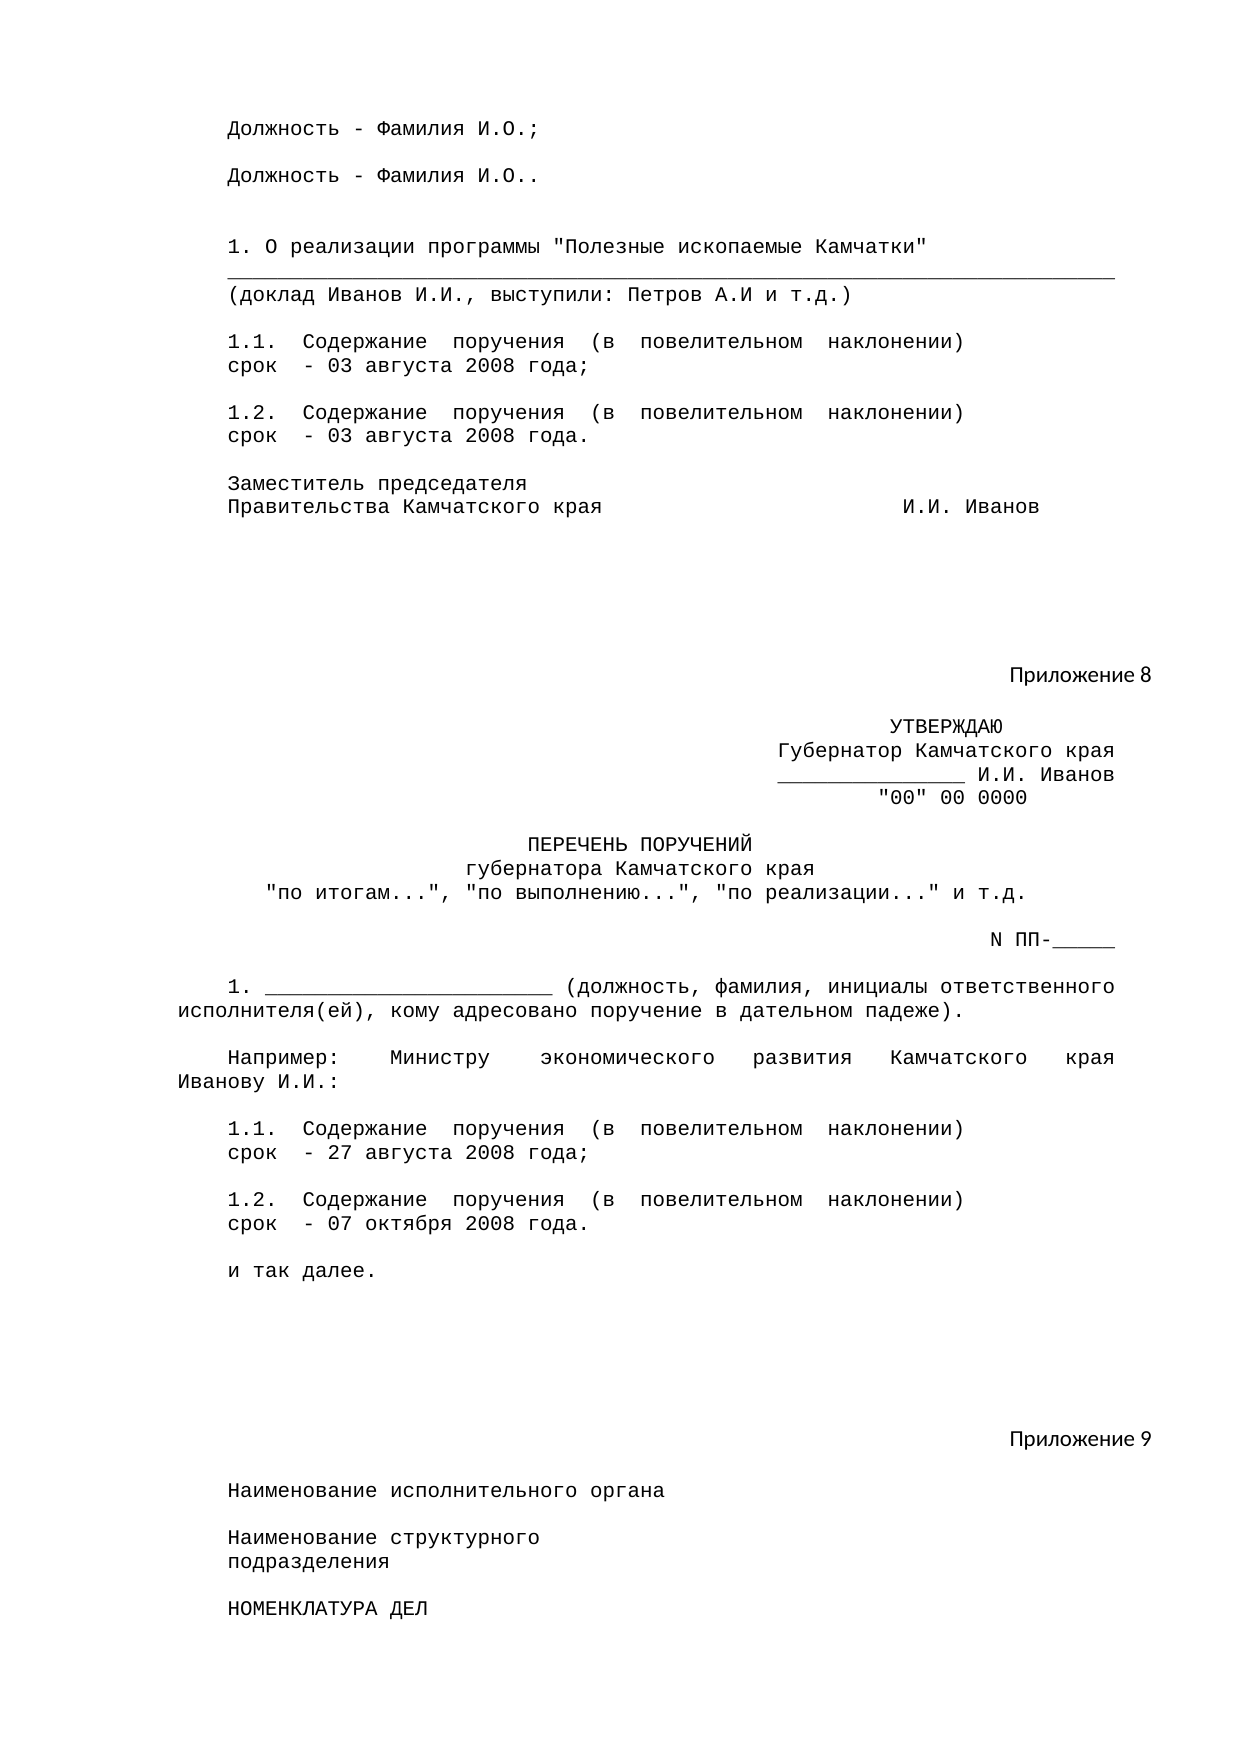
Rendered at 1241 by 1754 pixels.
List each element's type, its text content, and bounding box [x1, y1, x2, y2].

text Иванову И.И.: [177, 1071, 1152, 1094]
text Заместитель председателя [177, 473, 1152, 496]
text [177, 118, 1152, 142]
text (доклад Иванов И.И., выступили: Петров А.И и т.д.) [177, 284, 1152, 307]
text "по итогам...", "по выполнению...", "по реализации..." и т.д. [177, 882, 1152, 905]
text срок - 03 августа 2008 года. [177, 426, 1152, 449]
text Наименование исполнительного органа [177, 1480, 1152, 1503]
text Правительства Камчатского края И.И. Иванов [177, 496, 1152, 520]
text _______________________________________________________________________ [177, 260, 1152, 284]
text губернатора Камчатского края [177, 858, 1152, 882]
text 1.1. Содержание поручения (в повелительном наклонении) [177, 1118, 1152, 1142]
text срок - 03 августа 2008 года; [177, 354, 1152, 378]
text 1.2. Содержание поручения (в повелительном наклонении) [177, 1189, 1152, 1213]
text подразделения [177, 1551, 1152, 1574]
text НОМЕНКЛАТУРА ДЕЛ [177, 1598, 1152, 1622]
text Губернатор Камчатского края [177, 740, 1152, 763]
text срок - 27 августа 2008 года; [177, 1142, 1152, 1166]
text Должность - Фамилия И.О.. [177, 165, 1152, 189]
text и так далее. [177, 1260, 1152, 1284]
text N ПП-_____ [177, 929, 1152, 953]
text УТВЕРЖДАЮ [177, 716, 1152, 740]
text "00" 00 0000 [177, 787, 1152, 811]
text 1. _______________________ (должность, фамилия, инициалы ответственного [177, 976, 1152, 1000]
text срок - 07 октября 2008 года. [177, 1213, 1152, 1236]
text Наименование структурного [177, 1527, 1152, 1551]
text Приложение 9 [177, 1424, 1152, 1452]
text Например: Министру экономического развития Камчатского края [177, 1047, 1152, 1071]
text исполнителя(ей), кому адресовано поручение в дательном падеже). [177, 1000, 1152, 1024]
text 1.1. Содержание поручения (в повелительном наклонении) [177, 331, 1152, 354]
text ПЕРЕЧЕНЬ ПОРУЧЕНИЙ [177, 834, 1152, 858]
text Приложение 8 [177, 660, 1152, 688]
text _______________ И.И. Иванов [177, 763, 1152, 787]
text 1. О реализации программы "Полезные ископаемые Камчатки" [177, 236, 1152, 260]
text 1.2. Содержание поручения (в повелительном наклонении) [177, 402, 1152, 426]
